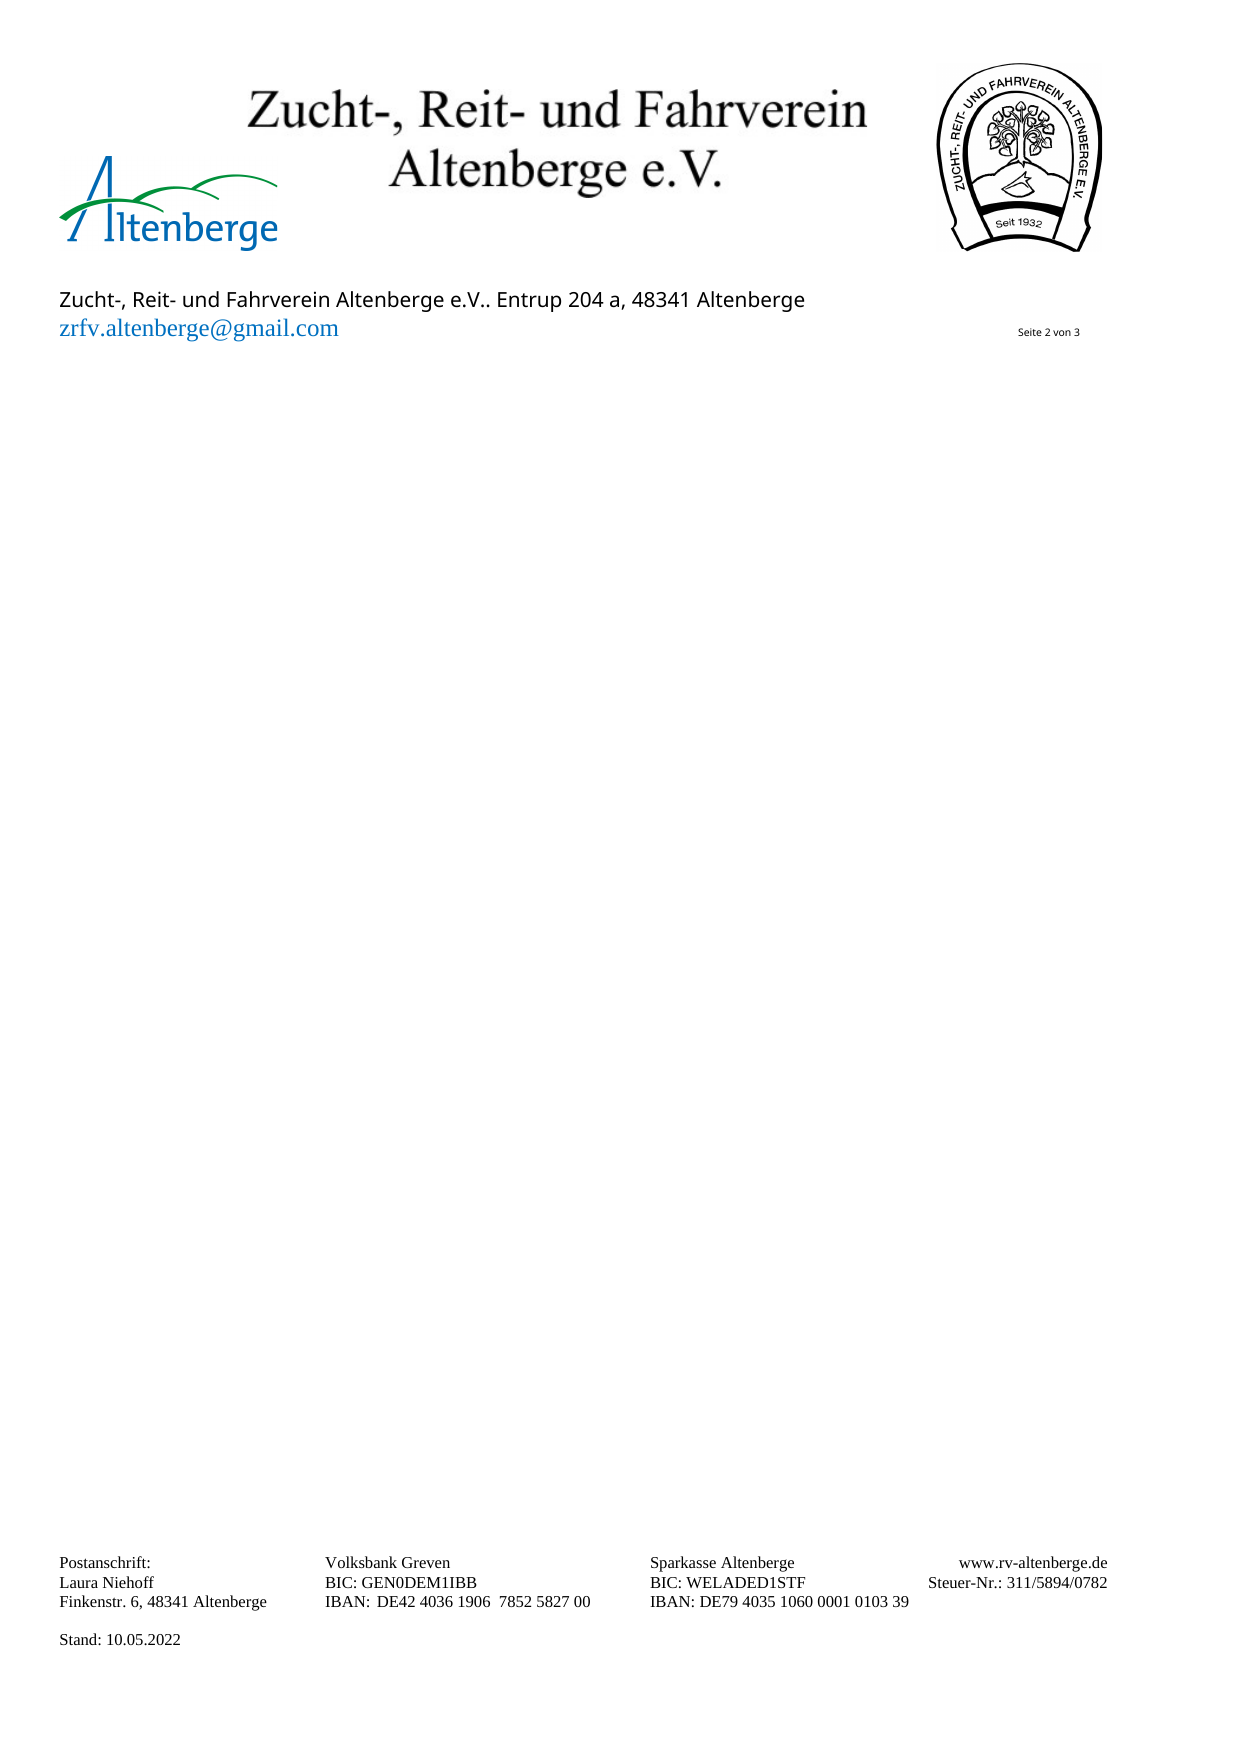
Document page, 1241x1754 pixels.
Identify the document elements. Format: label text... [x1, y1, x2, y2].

picture [59, 89, 868, 251]
text Zucht-, Reit- und Fahrverein Altenberge e.V.. Entrup 204 a, 48341 Altenberge [59, 285, 1165, 313]
text zrfv.altenberge@gmail.com Seite 2 von 3 [59, 313, 1165, 342]
picture [936, 63, 1103, 252]
